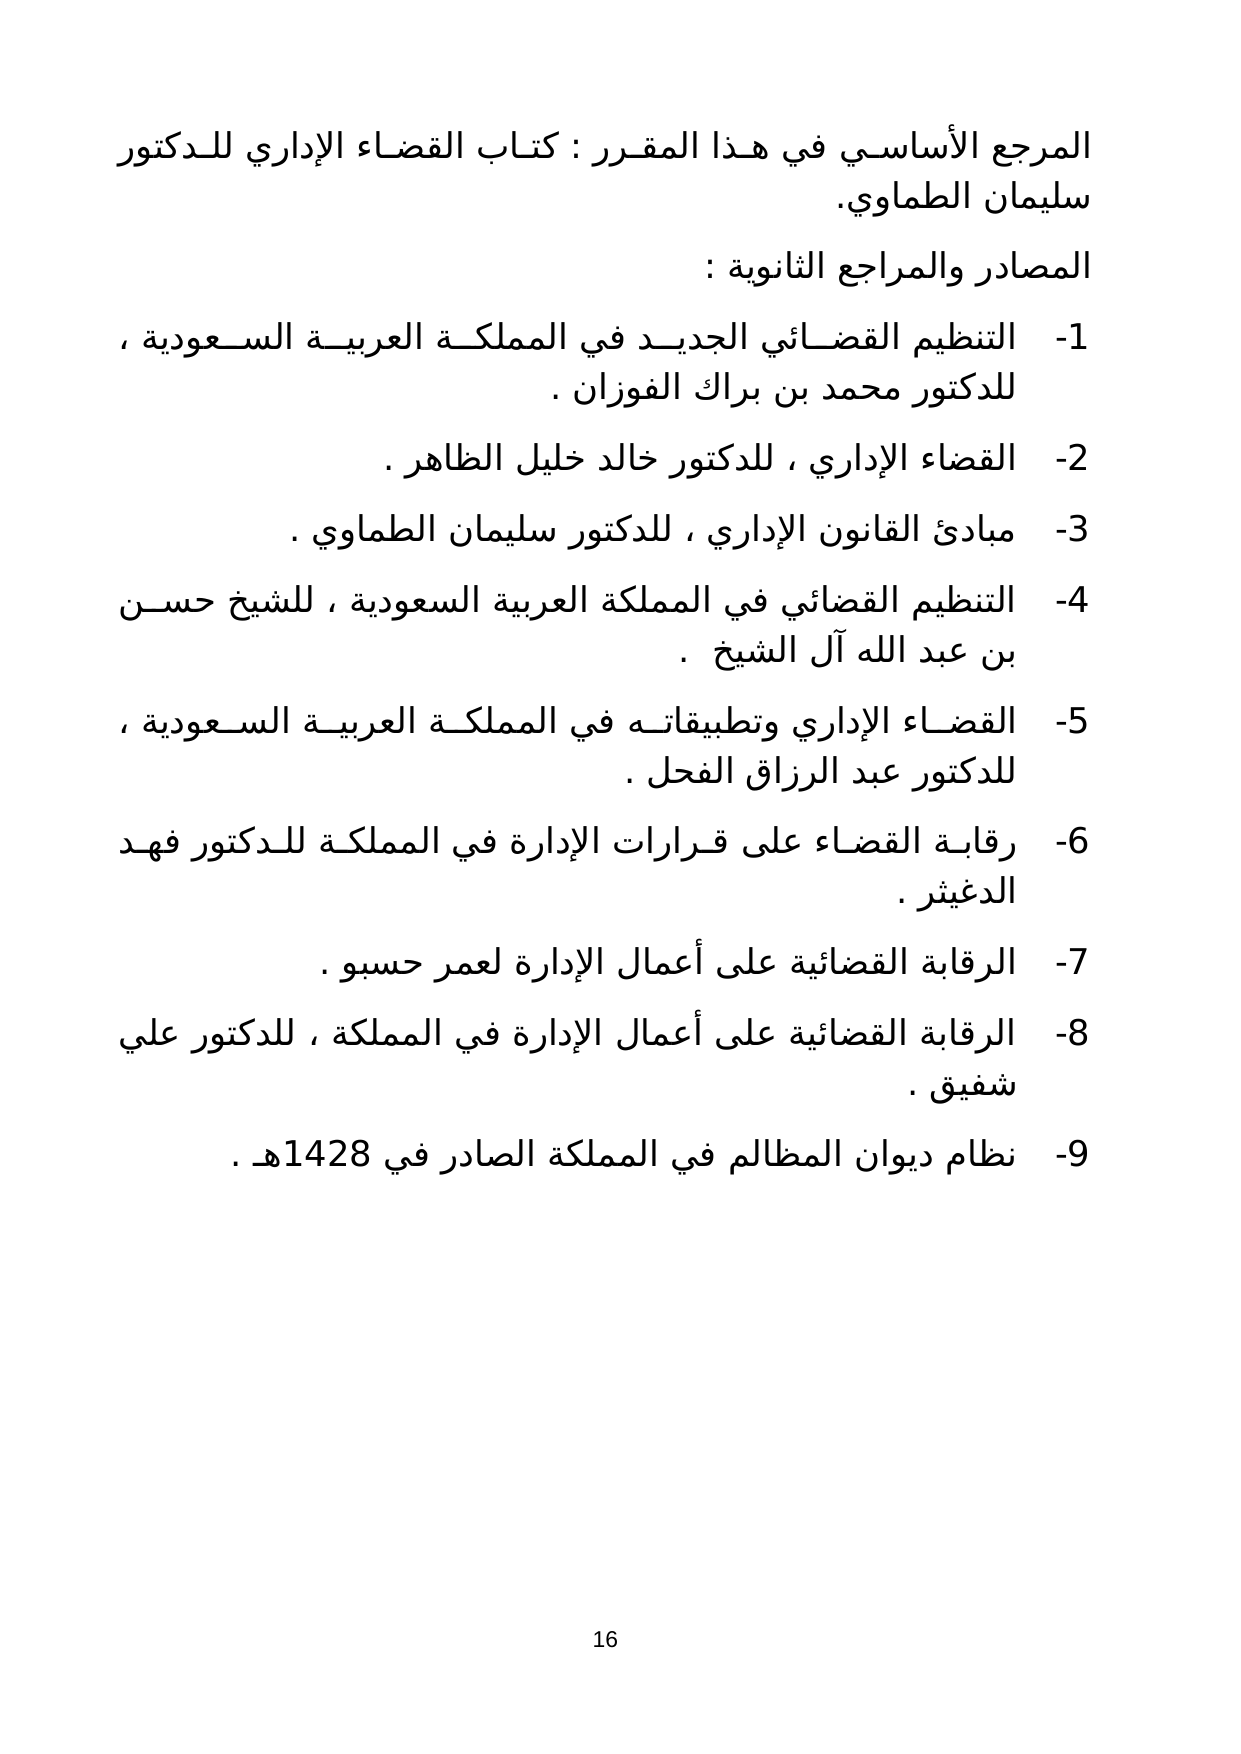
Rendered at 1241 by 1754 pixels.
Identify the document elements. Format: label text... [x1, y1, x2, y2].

list التنظيم القضائي في المملكة العربية السعودية ، للشيخ حسن بن عبد الله آل الشيخ . [118, 572, 1055, 672]
list الرقابة القضائية على أعمال الإدارة لعمر حسبو . [118, 935, 1055, 985]
text المصادر والمراجع الثانوية : [118, 239, 1092, 289]
list نظام ديوان المظالم في المملكة الصادر في 1428هـ . [118, 1126, 1055, 1176]
list القضاء الإداري وتطبيقاته في المملكة العربية السعودية ، للدكتور عبد الرزاق الفحل . [118, 693, 1055, 793]
list القضاء الإداري ، للدكتور خالد خليل الظاهر . [118, 431, 1055, 481]
list الرقابة القضائية على أعمال الإدارة في المملكة ، للدكتور علي شفيق . [118, 1006, 1055, 1106]
list مبادئ القانون الإداري ، للدكتور سليمان الطماوي . [118, 501, 1055, 551]
list التنظيم القضائي الجديد في المملكة العربية السعودية ، للدكتور محمد بن براك الفوزان . [118, 310, 1055, 410]
list رقابة القضاء على قرارات الإدارة في المملكة للدكتور فهد الدغيثر . [118, 814, 1055, 914]
text المرجع الأساسي في هذا المقرر : كتاب القضاء الإداري للدكتور سليمان الطماوي. [118, 118, 1092, 218]
